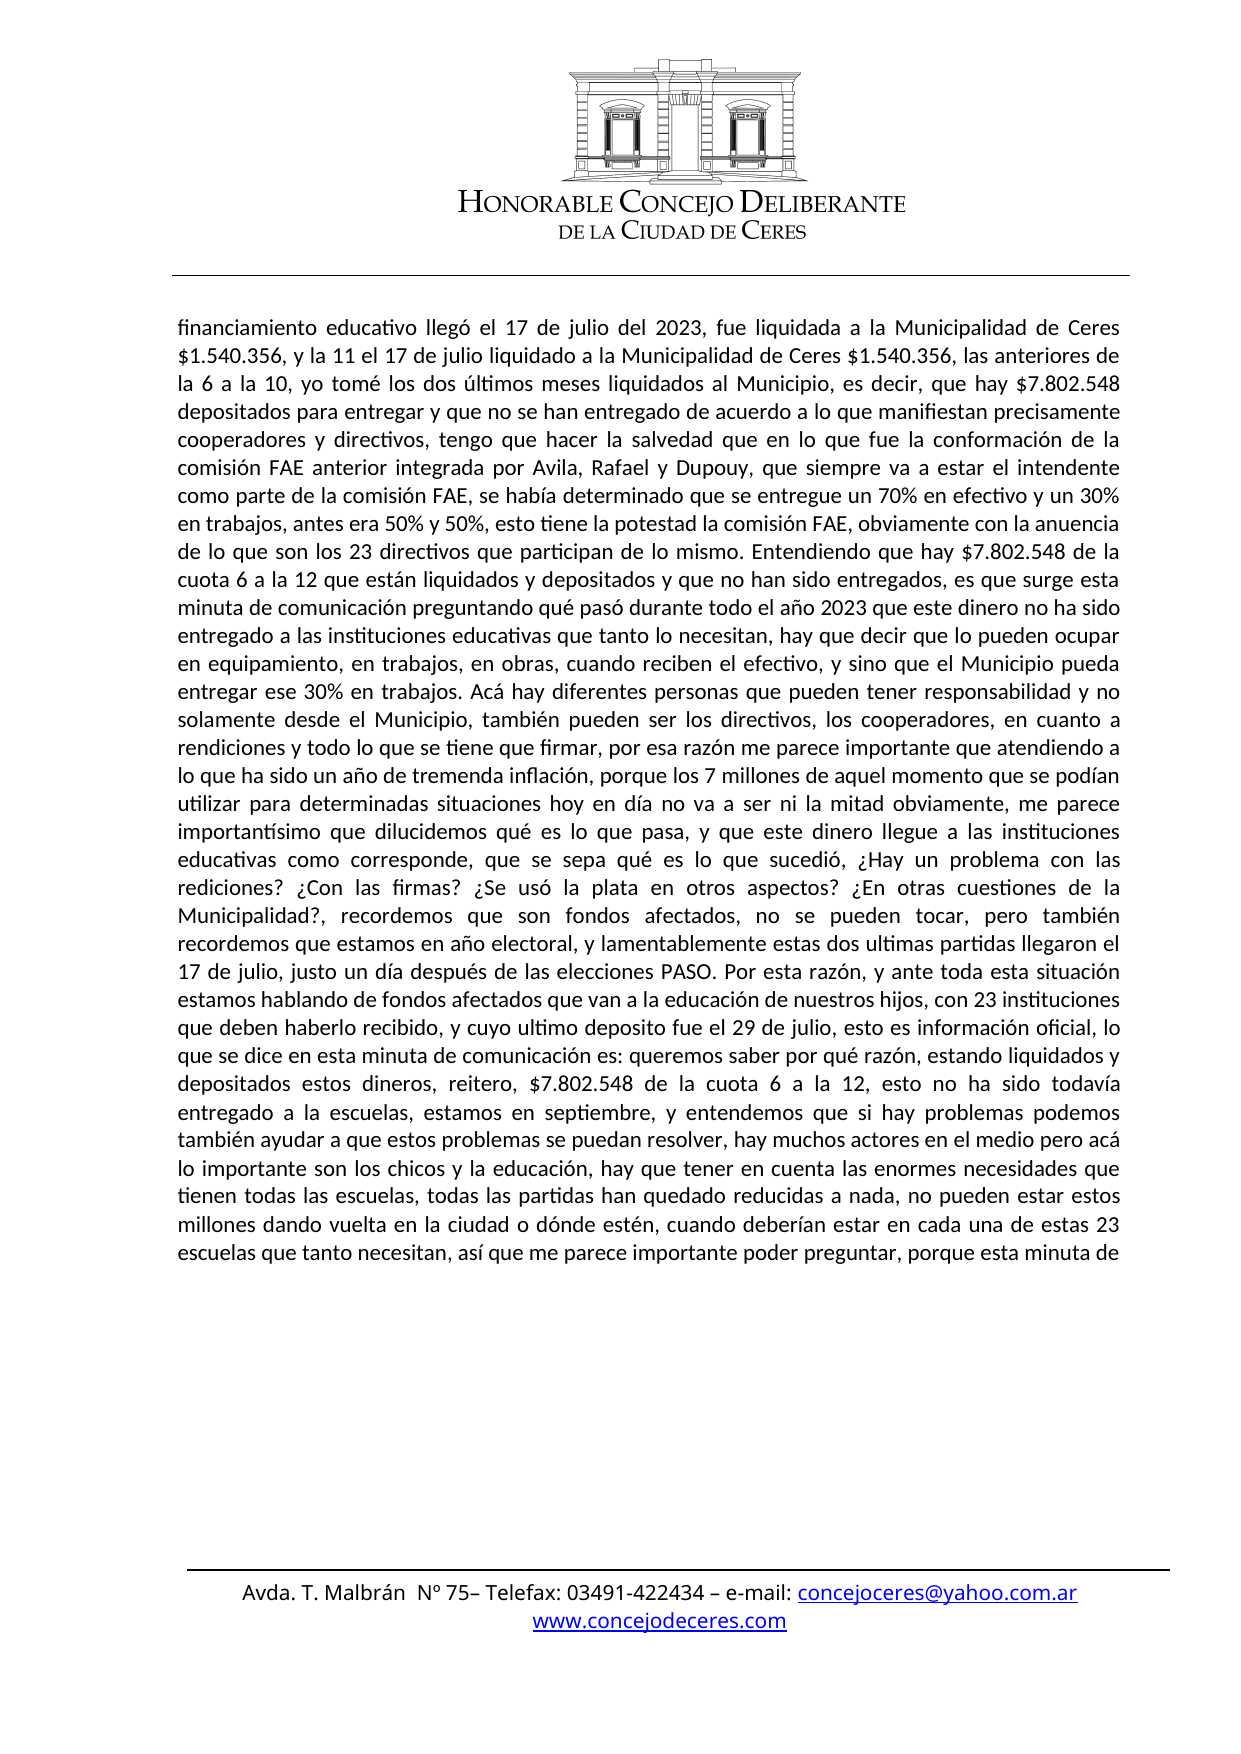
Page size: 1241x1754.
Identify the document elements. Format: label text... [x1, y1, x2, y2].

picture [458, 59, 906, 239]
